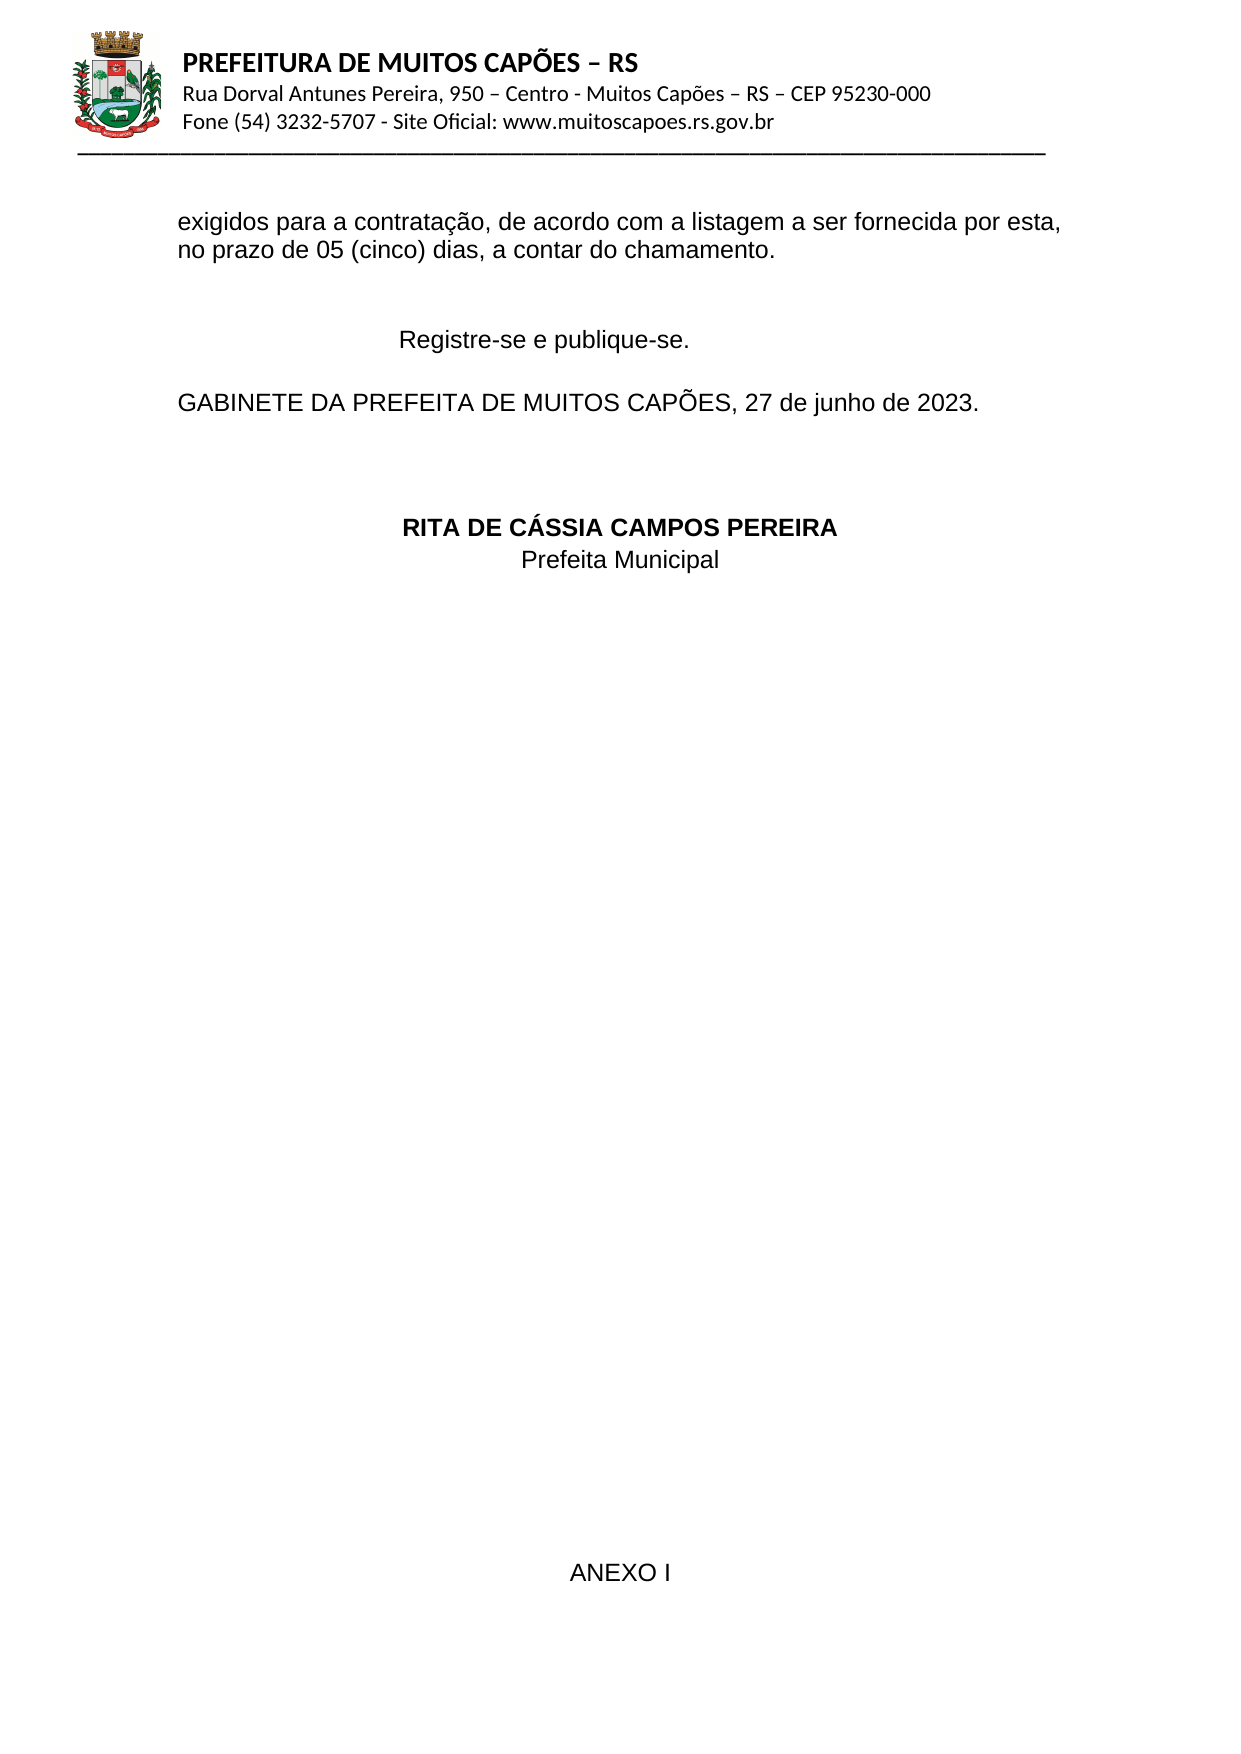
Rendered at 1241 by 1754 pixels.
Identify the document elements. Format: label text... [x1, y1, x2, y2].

text RITA DE CÁSSIA CAMPOS PEREIRA [177, 513, 1063, 542]
text Prefeita Municipal [177, 544, 1063, 573]
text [177, 207, 1063, 264]
text Registre-se e publique-se. [177, 325, 1063, 354]
text GABINETE DA PREFEITA DE MUITOS CAPÕES, 27 de junho de 2023. [177, 388, 1063, 416]
text ANEXO I [177, 1558, 1063, 1587]
picture [72, 31, 162, 138]
